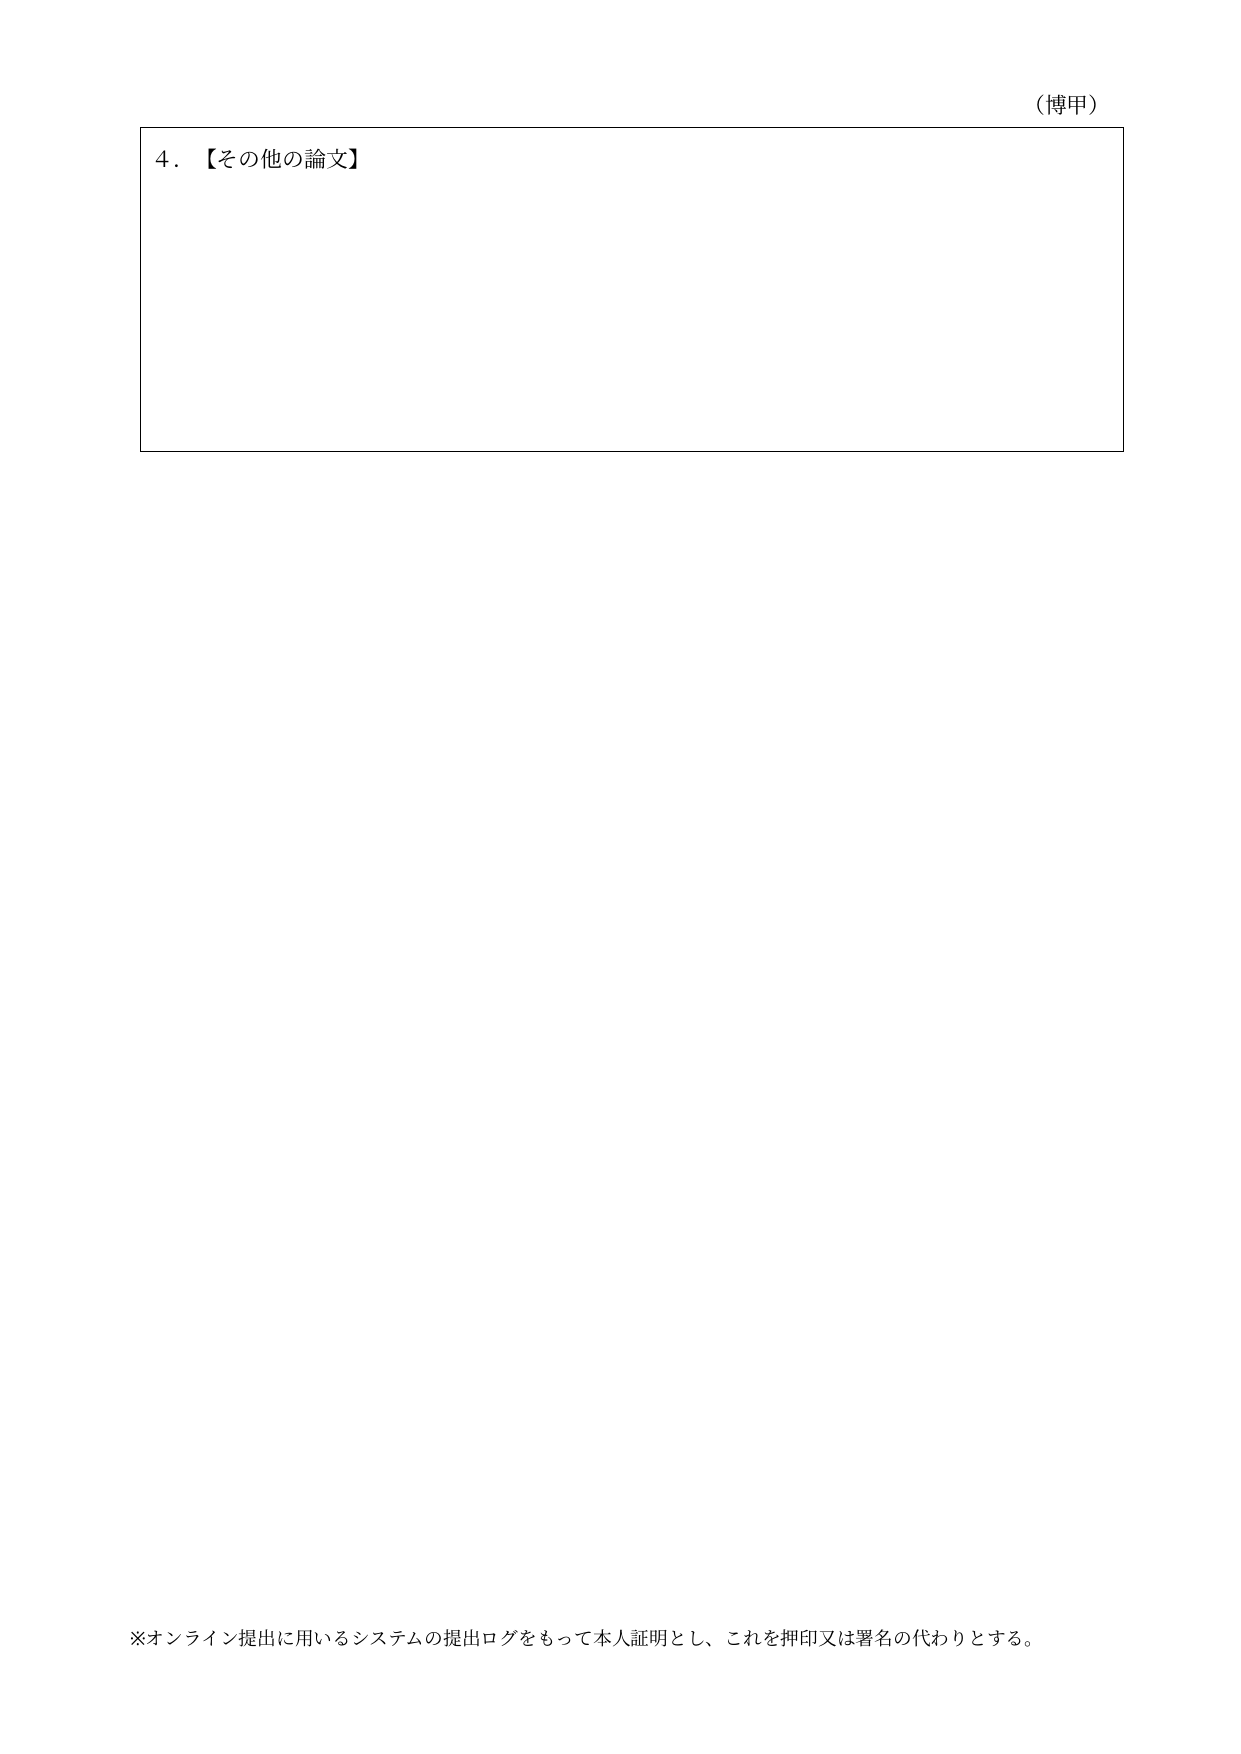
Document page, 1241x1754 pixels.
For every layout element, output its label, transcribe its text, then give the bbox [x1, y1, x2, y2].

table_cell ４．【その他の論文】 [141, 128, 1123, 451]
